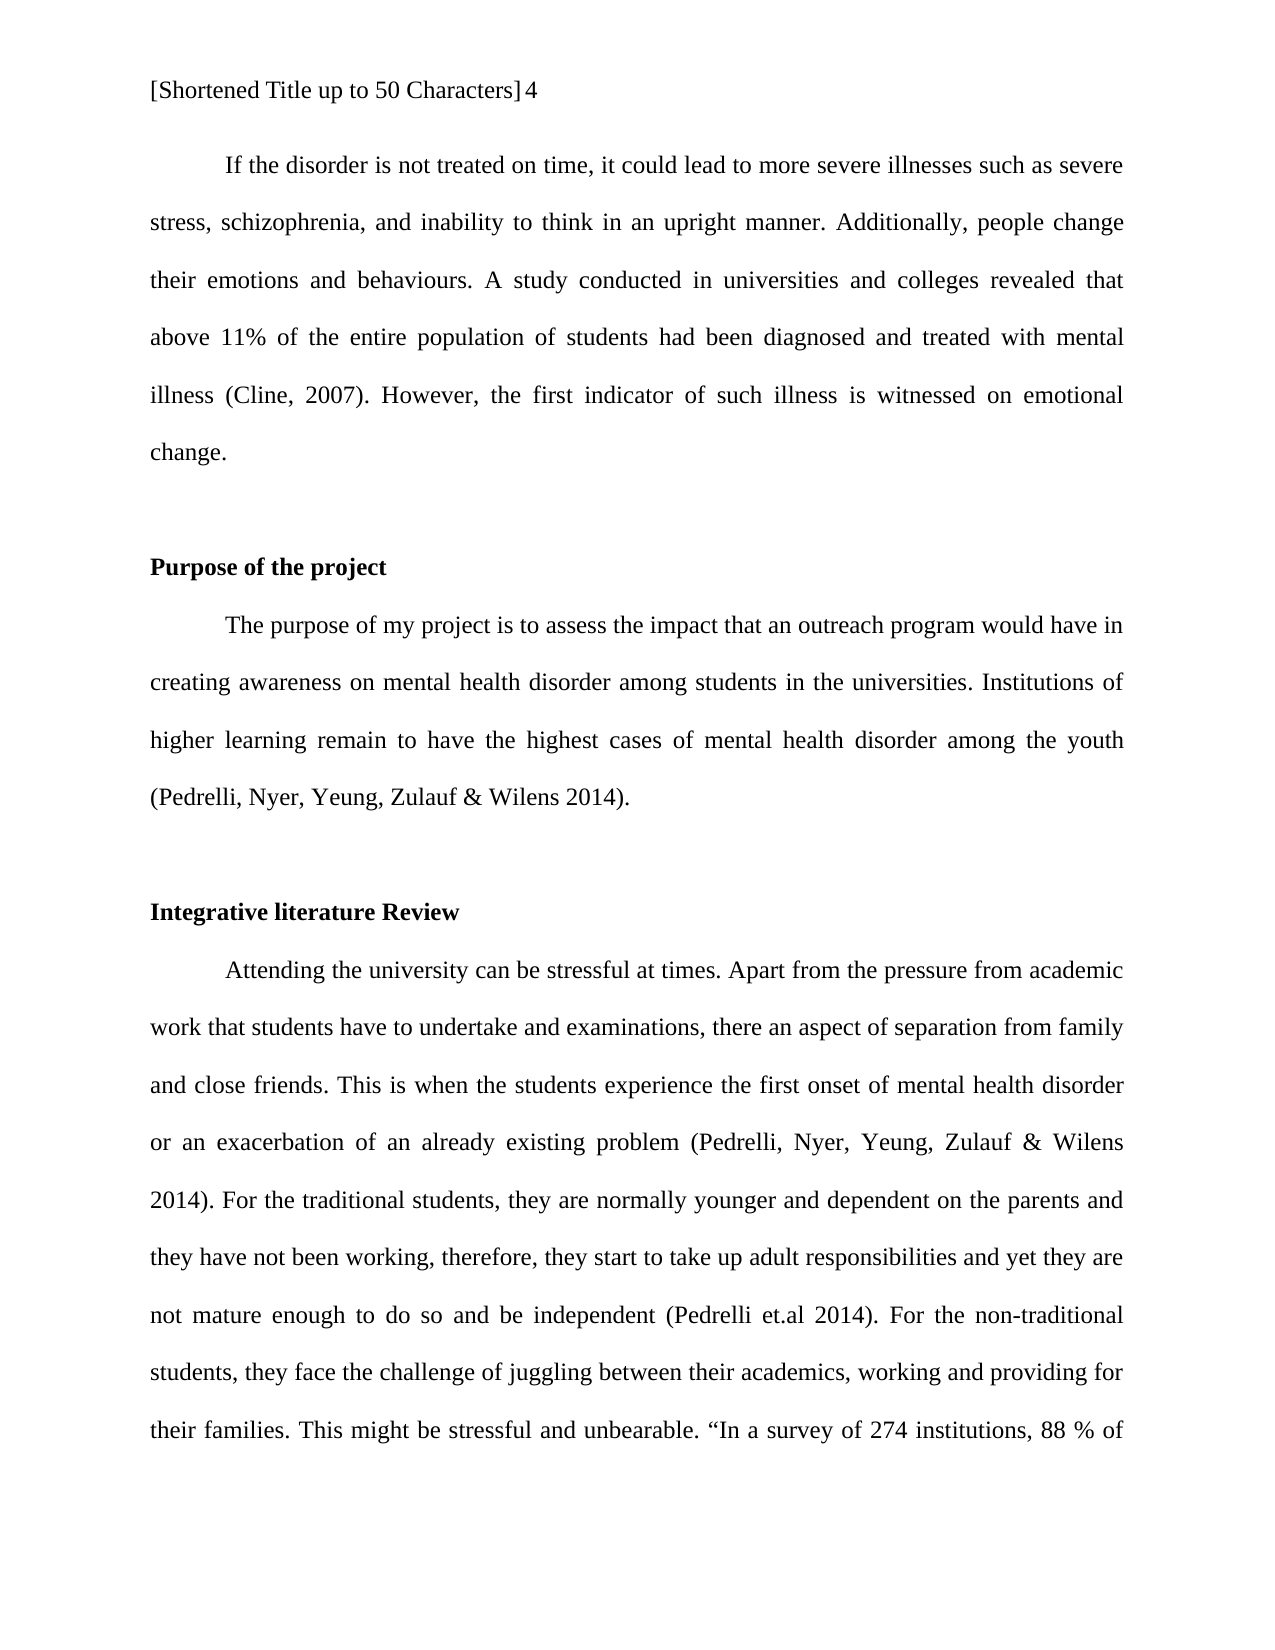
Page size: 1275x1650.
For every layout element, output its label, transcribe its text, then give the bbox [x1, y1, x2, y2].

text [150, 955, 1125, 1444]
text Integrative literature Review [150, 897, 1125, 926]
text If the disorder is not treated on time, it could lead to more severe illnesses such as severe stress, schizophrenia, and inability to think in an upright manner. Additionally, people change their emotions and behaviours. A study conducted in universities and colleges revealed that above 11% of the entire population of students had been diagnosed and treated with mental illness (Cline, 2007). However, the first indicator of such illness is witnessed on emotional change. [150, 150, 1125, 466]
text Purpose of the project [150, 552, 1125, 581]
text The purpose of my project is to assess the impact that an outreach program would have in creating awareness on mental health disorder among students in the universities. Institutions of higher learning remain to have the highest cases of mental health disorder among the youth (Pedrelli, Nyer, Yeung, Zulauf & Wilens 2014). [150, 610, 1125, 811]
